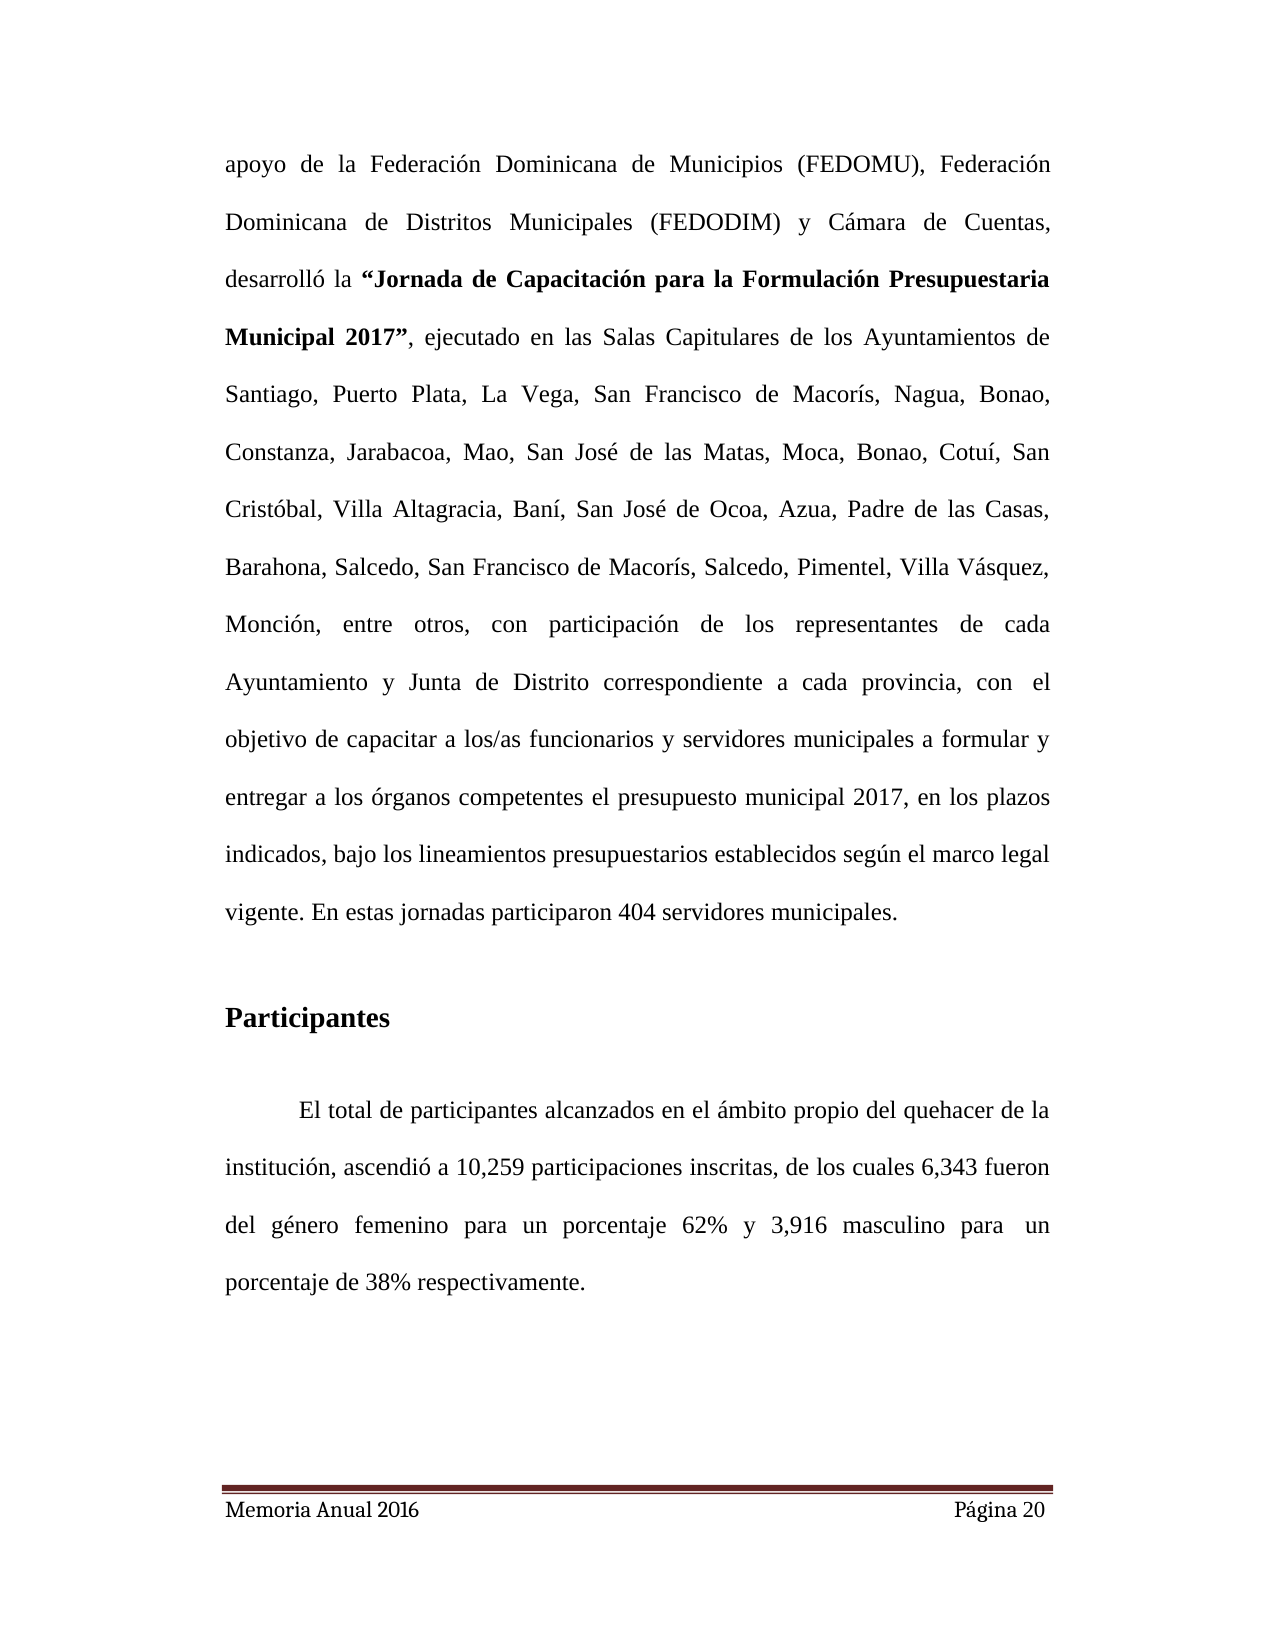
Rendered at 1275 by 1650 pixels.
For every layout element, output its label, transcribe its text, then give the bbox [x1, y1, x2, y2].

subtitle Participantes [225, 1000, 1096, 1033]
text El total de participantes alcanzados en el ámbito propio del quehacer de la institución, ascendió a 10,259 participaciones inscritas, de los cuales 6,343 fueron del género femenino para un porcentaje 62% y 3,916 masculino para un porcentaje de 38% respectivamente. [225, 1095, 1051, 1296]
text apoyo de la Federación Dominicana de Municipios (FEDOMU), Federación Dominicana de Distritos Municipales (FEDODIM) y Cámara de Cuentas, desarrolló la “Jornada de Capacitación para la Formulación Presupuestaria Municipal 2017”, ejecutado en las Salas Capitulares de los Ayuntamientos de Santiago, Puerto Plata, La Vega, San Francisco de Macorís, Nagua, Bonao, Constanza, Jarabacoa, Mao, San José de las Matas, Moca, Bonao, Cotuí, San Cristóbal, Villa Altagracia, Baní, San José de Ocoa, Azua, Padre de las Casas, Barahona, Salcedo, San Francisco de Macorís, Salcedo, Pimentel, Villa Vásquez, Monción, entre otros, con participación de los representantes de cada Ayuntamiento y Junta de Distrito correspondiente a cada provincia, con el objetivo de capacitar a los/as funcionarios y servidores municipales a formular y entregar a los órganos competentes el presupuesto municipal 2017, en los plazos indicados, bajo los lineamientos presupuestarios establecidos según el marco legal vigente. En estas jornadas participaron 404 servidores municipales. [225, 149, 1051, 925]
